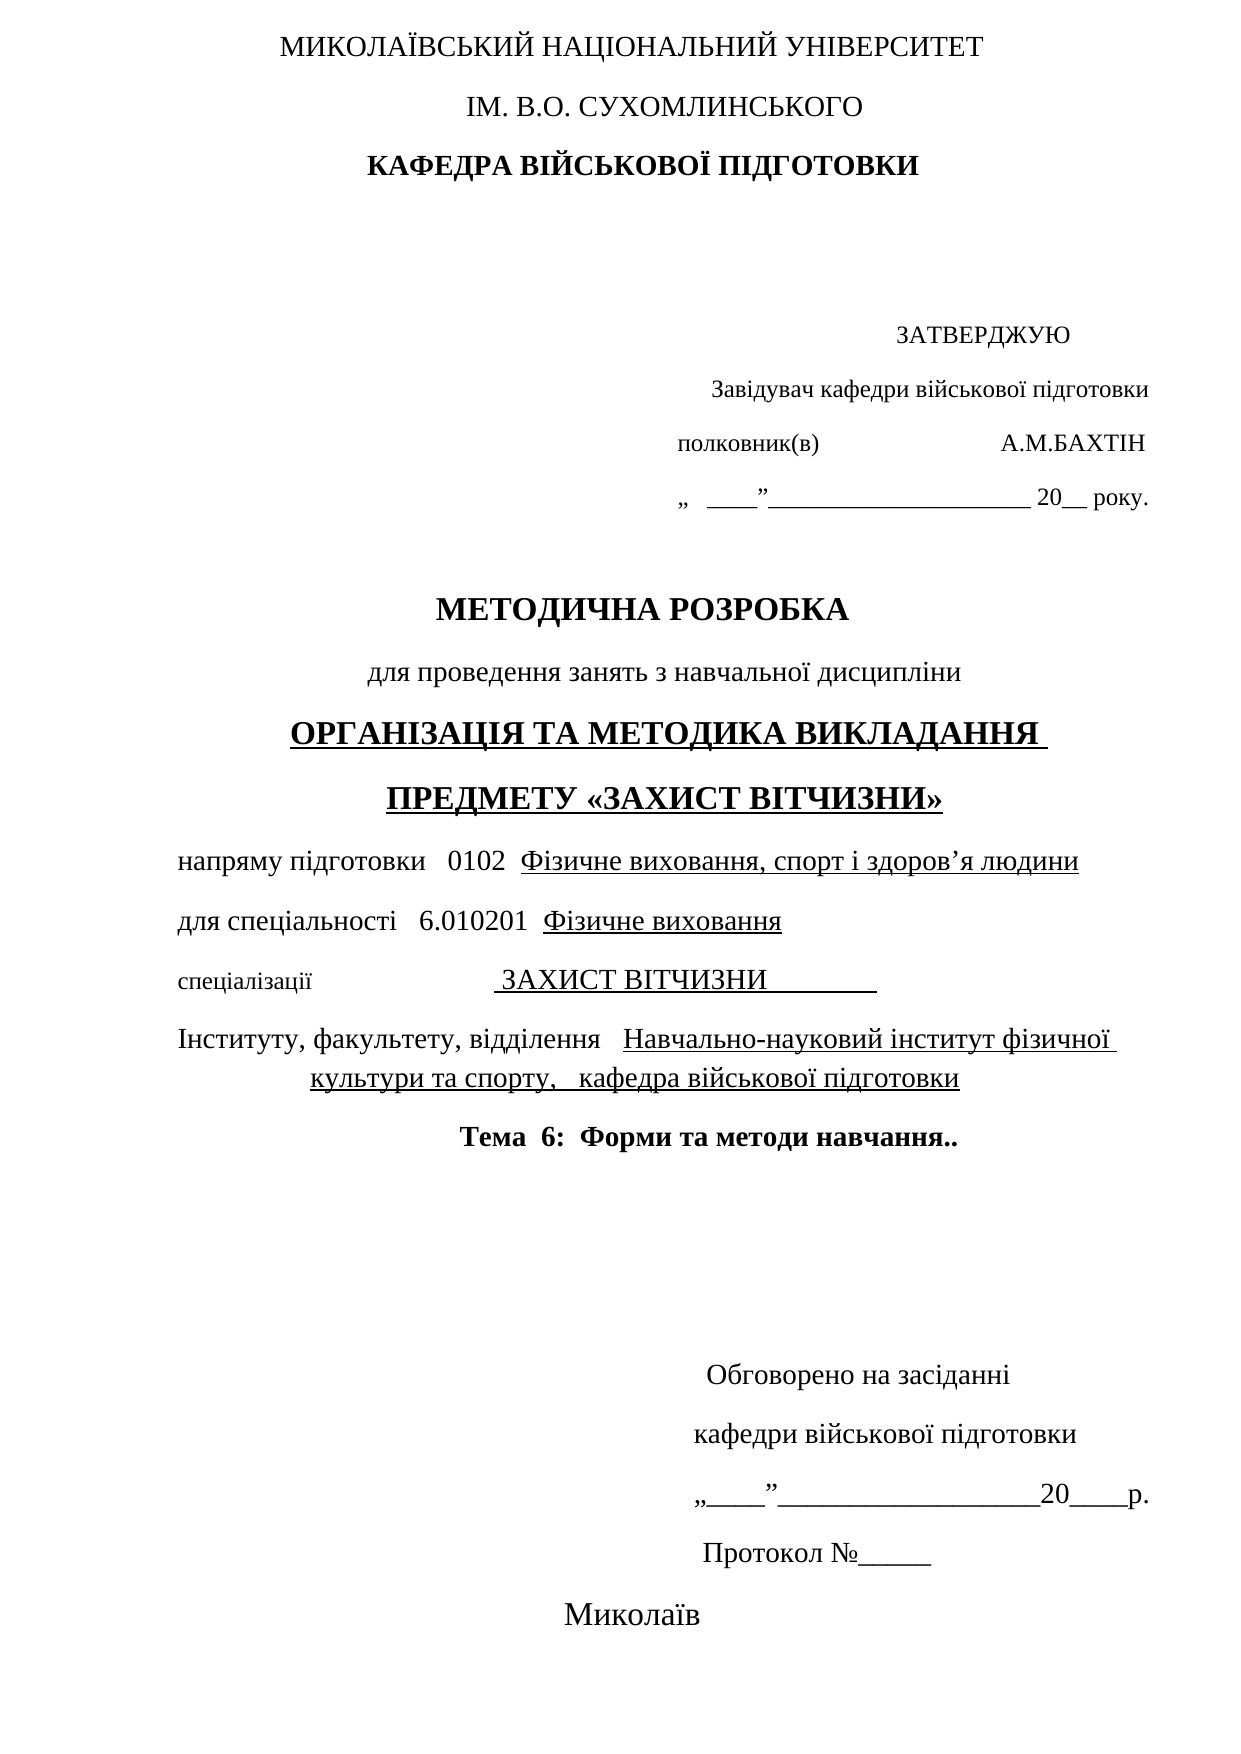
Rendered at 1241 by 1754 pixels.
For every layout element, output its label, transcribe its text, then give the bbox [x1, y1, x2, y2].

text спеціалізації ЗАХИСТ ВІТЧИЗНИ [177, 962, 1152, 996]
text МИКОЛАЇВСЬКИЙ НАЦІОНАЛЬНИЙ УНІВЕРСИТЕТ [177, 29, 1152, 63]
text ОРГАНІЗАЦІЯ ТА МЕТОДИКА ВИКЛАДАННЯ [177, 714, 1152, 752]
text „____”__________________20____р. [693, 1476, 1152, 1509]
text напряму підготовки 0102 Фізичне виховання, спорт і здоров’я людини [177, 843, 1152, 877]
text „ ____”_____________________ 20__ року. [177, 482, 1152, 510]
text ІМ. В.О. СУХОМЛИНСЬКОГО [177, 89, 1152, 122]
text КАФЕДРА ВІЙСЬКОВОЇ ПІДГОТОВКИ [177, 148, 1152, 182]
text МЕТОДИЧНА РОЗРОБКА [177, 589, 1152, 628]
text Протокол №_____ [177, 1535, 1152, 1569]
text Інституту, факультету, відділення Навчально-науковий інститут фізичної культури та спорту, кафедра військової підготовки [177, 1022, 1152, 1094]
text Тема 6: Форми та методи навчання.. [177, 1119, 1152, 1153]
text ЗАТВЕРДЖУЮ [177, 320, 1152, 349]
text полковник(в) А.М.БАХТІН [177, 428, 1152, 457]
text Завідувач кафедри військової підготовки [177, 374, 1152, 403]
text Обговорено на засіданні [177, 1357, 1152, 1391]
text для спеціальності 6.010201 Фізичне виховання [177, 903, 1152, 936]
text Миколаїв [177, 1594, 1152, 1633]
text кафедри військової підготовки [693, 1416, 1152, 1450]
text для проведення занять з навчальної дисципліни [177, 654, 1152, 688]
text ПРЕДМЕТУ «ЗАХИСТ ВІТЧИЗНИ» [177, 778, 1152, 817]
